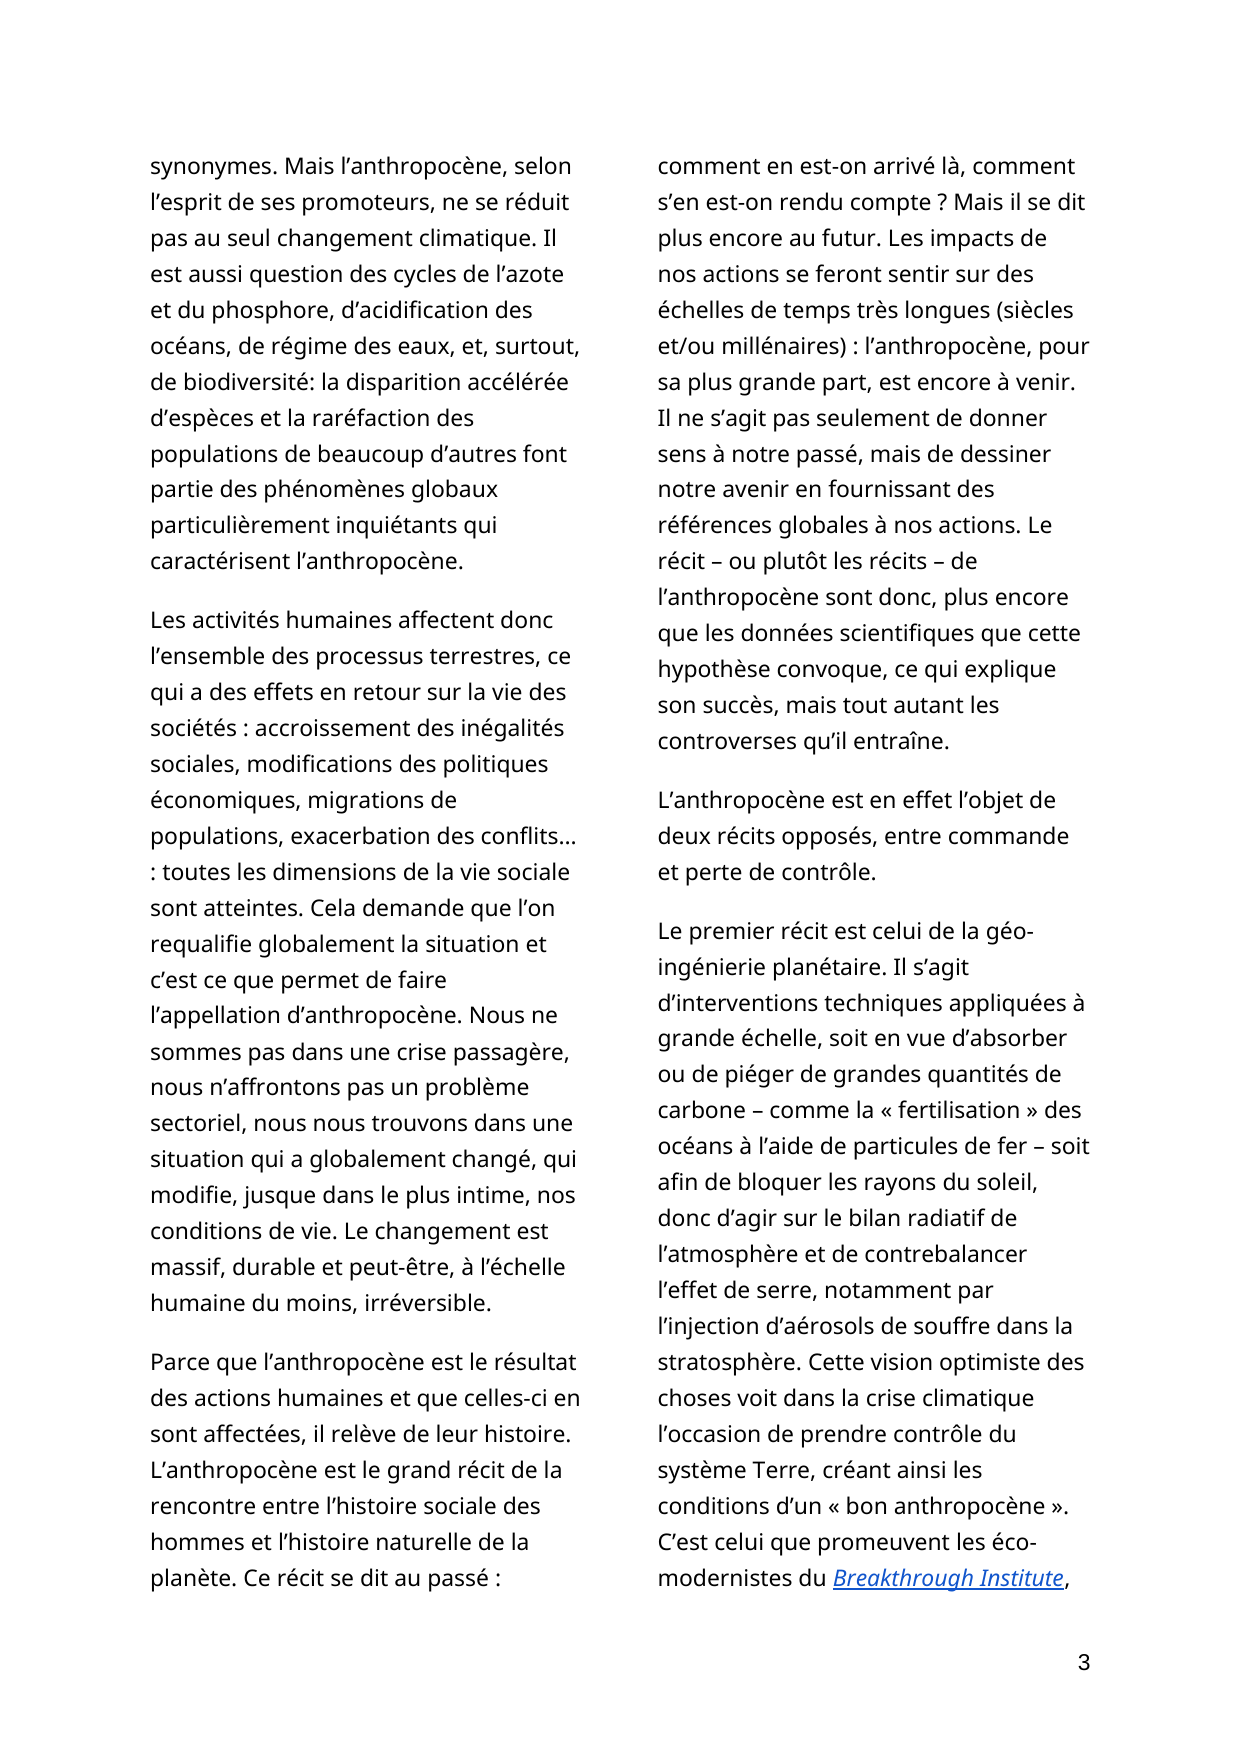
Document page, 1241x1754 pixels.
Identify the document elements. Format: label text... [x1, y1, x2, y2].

text Parce que l’anthropocène est le résultat des actions humaines et que celles-ci en sont affectées, il relève de leur histoire. L’anthropocène est le grand récit de la rencontre entre l’histoire sociale des hommes et l’histoire naturelle de la planète. Ce récit se dit au passé : comment en est-on arrivé là, comment s’en est-on rendu compte ? Mais il se dit plus encore au futur. Les impacts de nos actions se feront sentir sur des échelles de temps très longues (siècles et/ou millénaires) : l’anthropocène, pour sa plus grande part, est encore à venir. Il ne s’agit pas seulement de donner sens à notre passé, mais de dessiner notre avenir en fournissant des références globales à nos actions. Le récit – ou plutôt les récits – de l’anthropocène sont donc, plus encore que les données scientifiques que cette hypothèse convoque, ce qui explique son succès, mais tout autant les controverses qu’il entraîne. [150, 1346, 582, 1593]
text Les activités humaines affectent donc l’ensemble des processus terrestres, ce qui a des effets en retour sur la vie des sociétés : accroissement des inégalités sociales, modifications des politiques économiques, migrations de populations, exacerbation des conflits… : toutes les dimensions de la vie sociale sont atteintes. Cela demande que l’on requalifie globalement la situation et c’est ce que permet de faire l’appellation d’anthropocène. Nous ne sommes pas dans une crise passagère, nous n’affrontons pas un problème sectoriel, nous nous trouvons dans une situation qui a globalement changé, qui modifie, jusque dans le plus intime, nos conditions de vie. Le changement est massif, durable et peut-être, à l’échelle humaine du moins, irréversible. [150, 604, 582, 1318]
text Parce que l’anthropocène est le résultat des actions humaines et que celles-ci en sont affectées, il relève de leur histoire. L’anthropocène est le grand récit de la rencontre entre l’histoire sociale des hommes et l’histoire naturelle de la planète. Ce récit se dit au passé : comment en est-on arrivé là, comment s’en est-on rendu compte ? Mais il se dit plus encore au futur. Les impacts de nos actions se feront sentir sur des échelles de temps très longues (siècles et/ou millénaires) : l’anthropocène, pour sa plus grande part, est encore à venir. Il ne s’agit pas seulement de donner sens à notre passé, mais de dessiner notre avenir en fournissant des références globales à nos actions. Le récit – ou plutôt les récits – de l’anthropocène sont donc, plus encore que les données scientifiques que cette hypothèse convoque, ce qui explique son succès, mais tout autant les controverses qu’il entraîne. [657, 150, 1090, 756]
text L’anthropocène est en effet l’objet de deux récits opposés, entre commande et perte de contrôle. [657, 784, 1090, 887]
